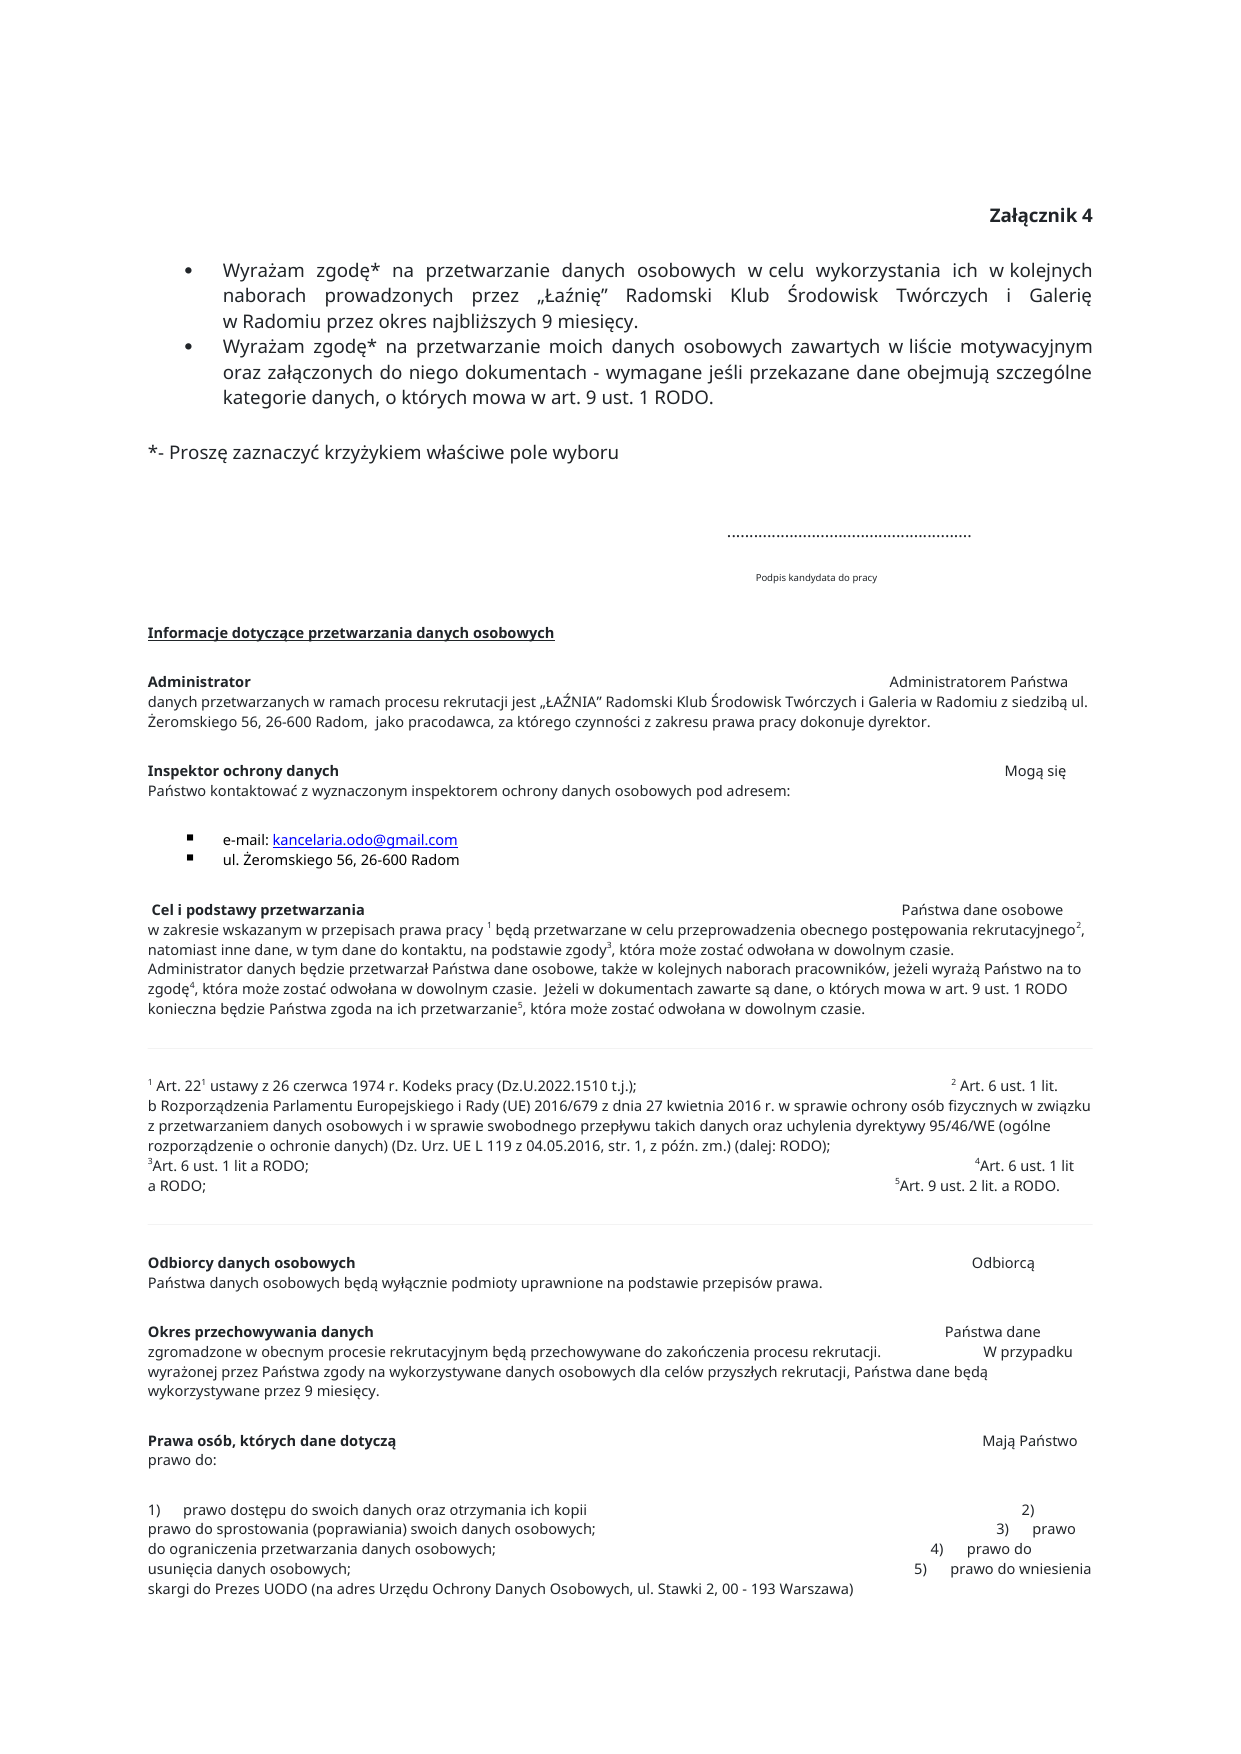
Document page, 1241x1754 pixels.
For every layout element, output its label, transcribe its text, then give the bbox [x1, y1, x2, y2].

text 1 Art. 221 ustawy z 26 czerwca 1974 r. Kodeks pracy (Dz.U.2022.1510 t.j.); 2 Art. 6 ust. 1 lit. b Rozporządzenia Parlamentu Europejskiego i Rady (UE) 2016/679 z dnia 27 kwietnia 2016 r. w sprawie ochrony osób fizycznych w związku z przetwarzaniem danych osobowych i w sprawie swobodnego przepływu takich danych oraz uchylenia dyrektywy 95/46/WE (ogólne rozporządzenie o ochronie danych) (Dz. Urz. UE L 119 z 04.05.2016, str. 1, z późn. zm.) (dalej: RODO); 3Art. 6 ust. 1 lit a RODO; 4Art. 6 ust. 1 lit a RODO; 5Art. 9 ust. 2 lit. a RODO. [148, 1076, 1093, 1195]
list Wyrażam zgodę* na przetwarzanie moich danych osobowych zawartych w liście motywacyjnym oraz załączonych do niego dokumentach - wymagane jeśli przekazane dane obejmują szczególne kategorie danych, o których mowa w art. 9 ust. 1 RODO. [185, 333, 1093, 410]
text Okres przechowywania danych Państwa dane zgromadzone w obecnym procesie rekrutacyjnym będą przechowywane do zakończenia procesu rekrutacji. W przypadku wyrażonej przez Państwa zgody na wykorzystywane danych osobowych dla celów przyszłych rekrutacji, Państwa dane będą wykorzystywane przez 9 miesięcy. [148, 1322, 1093, 1401]
text Odbiorcy danych osobowych Odbiorcą Państwa danych osobowych będą wyłącznie podmioty uprawnione na podstawie przepisów prawa. [148, 1253, 1093, 1292]
list Wyrażam zgodę* na przetwarzanie danych osobowych w celu wykorzystania ich w kolejnych naborach prowadzonych przez „Łaźnię” Radomski Klub Środowisk Twórczych i Galerię w Radomiu przez okres najbliższych 9 miesięcy. [185, 257, 1093, 333]
list ul. Żeromskiego 56, 26-600 Radom [185, 850, 1093, 870]
text Cel i podstawy przetwarzania Państwa dane osobowe w zakresie wskazanym w przepisach prawa pracy 1 będą przetwarzane w celu przeprowadzenia obecnego postępowania rekrutacyjnego2, natomiast inne dane, w tym dane do kontaktu, na podstawie zgody3, która może zostać odwołana w dowolnym czasie. Administrator danych będzie przetwarzał Państwa dane osobowe, także w kolejnych naborach pracowników, jeżeli wyrażą Państwo na to zgodę4, która może zostać odwołana w dowolnym czasie. Jeżeli w dokumentach zawarte są dane, o których mowa w art. 9 ust. 1 RODO konieczna będzie Państwa zgoda na ich przetwarzanie5, która może zostać odwołana w dowolnym czasie. [148, 899, 1093, 1019]
text Administrator Administratorem Państwa danych przetwarzanych w ramach procesu rekrutacji jest „ŁAŹNIA” Radomski Klub Środowisk Twórczych i Galeria w Radomiu z siedzibą ul. Żeromskiego 56, 26-600 Radom, jako pracodawca, za którego czynności z zakresu prawa pracy dokonuje dyrektor. [148, 672, 1093, 732]
text Inspektor ochrony danych Mogą się Państwo kontaktować z wyznaczonym inspektorem ochrony danych osobowych pod adresem: [148, 761, 1093, 801]
text *- Proszę zaznaczyć krzyżykiem właściwe pole wyboru [148, 439, 1093, 465]
text 1) prawo dostępu do swoich danych oraz otrzymania ich kopii 2) prawo do sprostowania (poprawiania) swoich danych osobowych; 3) prawo do ograniczenia przetwarzania danych osobowych; 4) prawo do usunięcia danych osobowych; 5) prawo do wniesienia skargi do Prezes UODO (na adres Urzędu Ochrony Danych Osobowych, ul. Stawki 2, 00 - 193 Warszawa) [148, 1499, 1093, 1599]
text Załącznik 4 [148, 202, 1093, 228]
text Prawa osób, których dane dotyczą Mają Państwo prawo do: [148, 1430, 1093, 1470]
text ....................................................... [148, 494, 1093, 542]
list e-mail: kancelaria.odo@gmail.com [185, 830, 1093, 850]
text Podpis kandydata do pracy [148, 571, 1093, 594]
text Informacje dotyczące przetwarzania danych osobowych [148, 623, 1093, 643]
